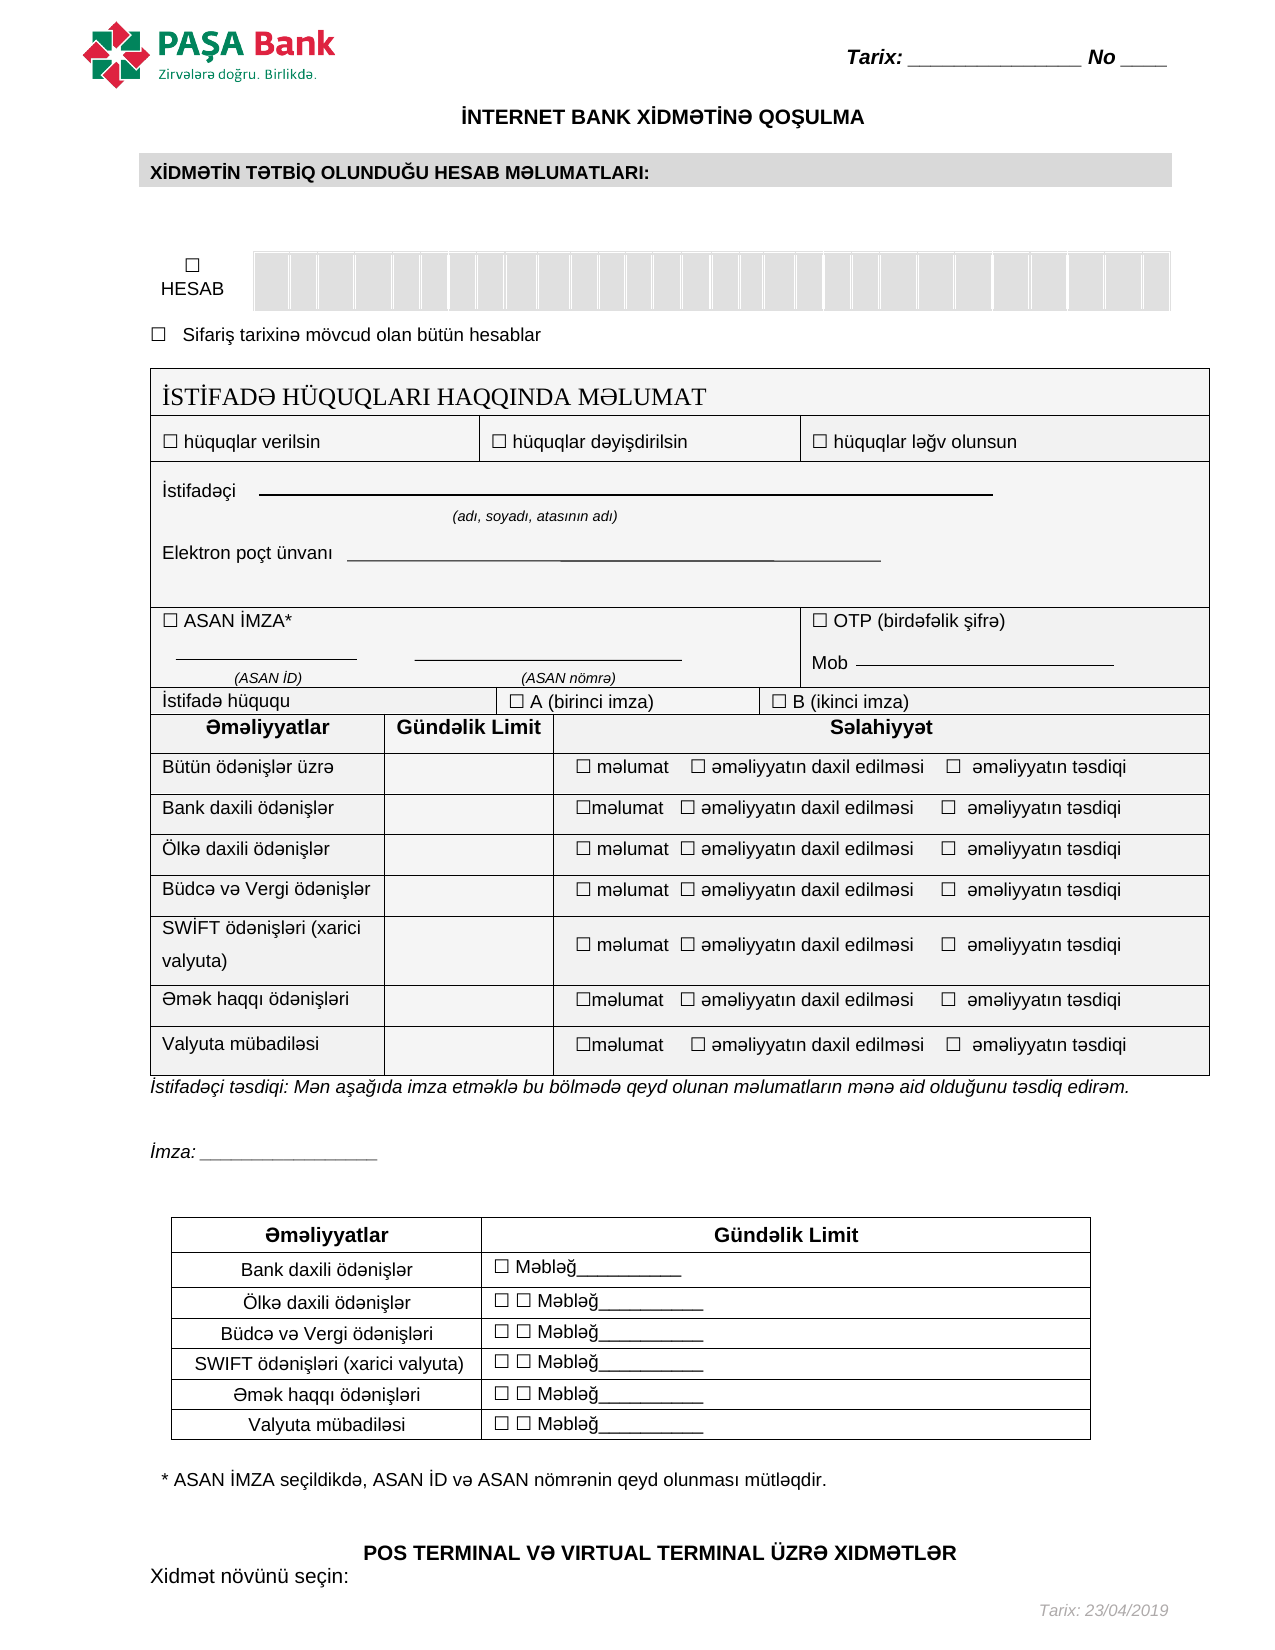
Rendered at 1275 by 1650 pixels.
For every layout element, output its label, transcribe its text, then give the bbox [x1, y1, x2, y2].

table_header * ASAN İMZA seçildikdə, ASAN İD və ASAN nömrənin qeyd olunması mütləqdir. [150, 1212, 1170, 1540]
text Xidmət növünü seçin: [150, 1564, 1170, 1588]
text POS TERMINAL VƏ VIRTUAL TERMINAL ÜZRƏ XIDMƏTLƏR [150, 1540, 1170, 1564]
text Sifariş tarixinə mövcud olan bütün hesablar [150, 321, 1170, 347]
table_header XİDMƏTİN TƏTBİQ OLUNDUĞU HESAB MƏLUMATLARI: [139, 153, 1172, 187]
text İNTERNET BANK XİDMƏTİNƏ QOŞULMA [150, 105, 1170, 129]
picture [82, 21, 336, 89]
